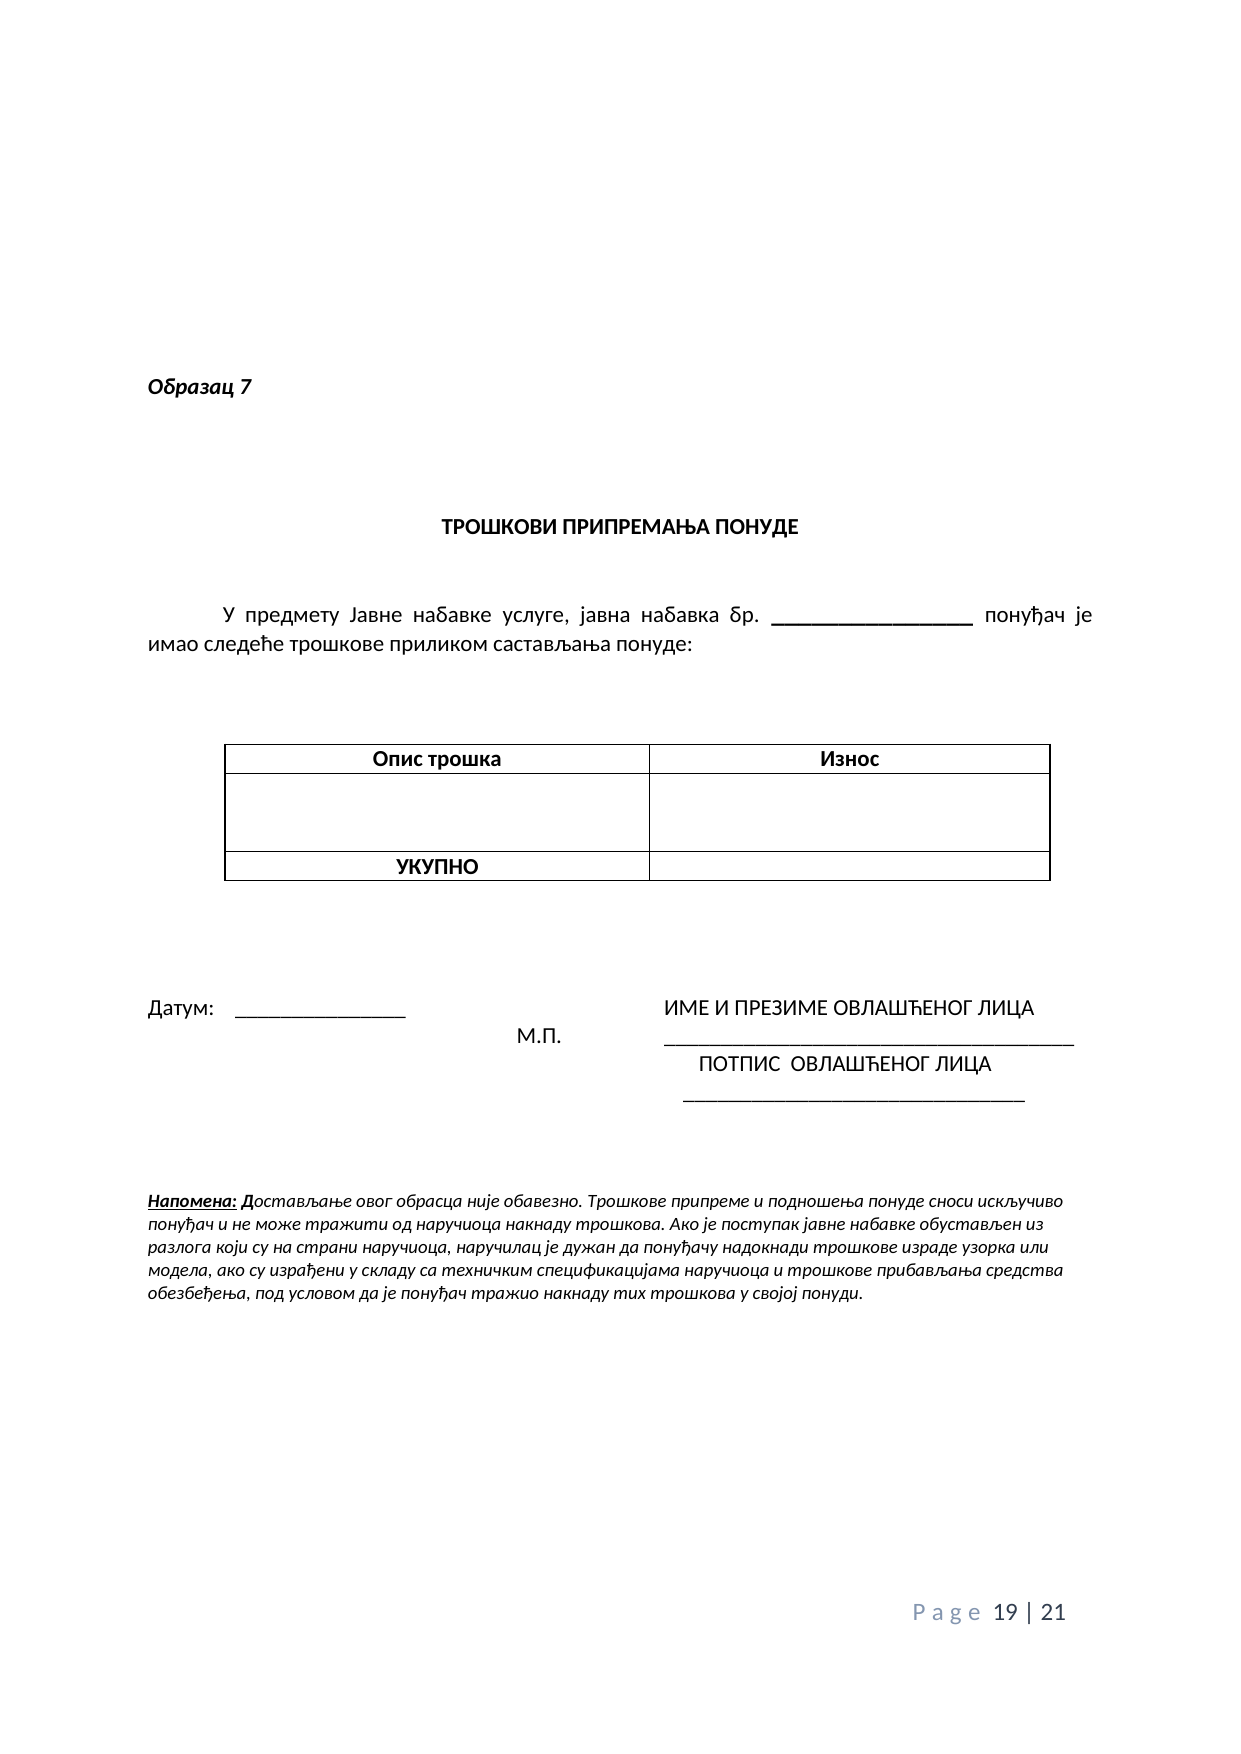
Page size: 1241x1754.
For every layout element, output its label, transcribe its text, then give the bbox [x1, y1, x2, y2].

text Датум: _______________ ИМЕ И ПРЕЗИМЕ ОВЛАШЋЕНОГ ЛИЦА [148, 993, 1093, 1021]
table_cell [650, 774, 1049, 851]
text ТРОШКОВИ ПРИПРЕМАЊА ПОНУДЕ [148, 512, 1093, 540]
table_header Износ [650, 745, 1049, 773]
table_header Опис трошка [226, 745, 649, 773]
text ПОТПИС ОВЛАШЋЕНОГ ЛИЦА [148, 1049, 1093, 1077]
table_cell [650, 852, 1049, 880]
text ______________________________ [148, 1077, 1093, 1105]
text Напомена: Достављање овог обрасца није обавезно. Трошкове припреме и подношења понуде сноси искључиво понуђач и не може тражити од наручиоца накнаду трошкова. Ако је поступак јавне набавке обустављен из разлога који су на страни наручиоца, наручилац је дужан да понуђачу надокнади трошкове израде узорка или модела, ако су израђени у складу са техничким спецификацијама наручиоца и трошкове прибављања средства обезбеђења, под условом да је понуђач тражио накнаду тих трошкова у својој понуди. [148, 1189, 1093, 1304]
text У предмету Јавне набавке услуге, јавна набавка бр. _______________ понуђач је имао следеће трошкове приликом састављања понуде: [148, 596, 1093, 657]
table_cell [226, 774, 649, 851]
text Образац 7 [148, 372, 1093, 400]
text M.П. ____________________________________ [148, 1021, 1093, 1049]
table_cell УКУПНО [226, 852, 649, 880]
